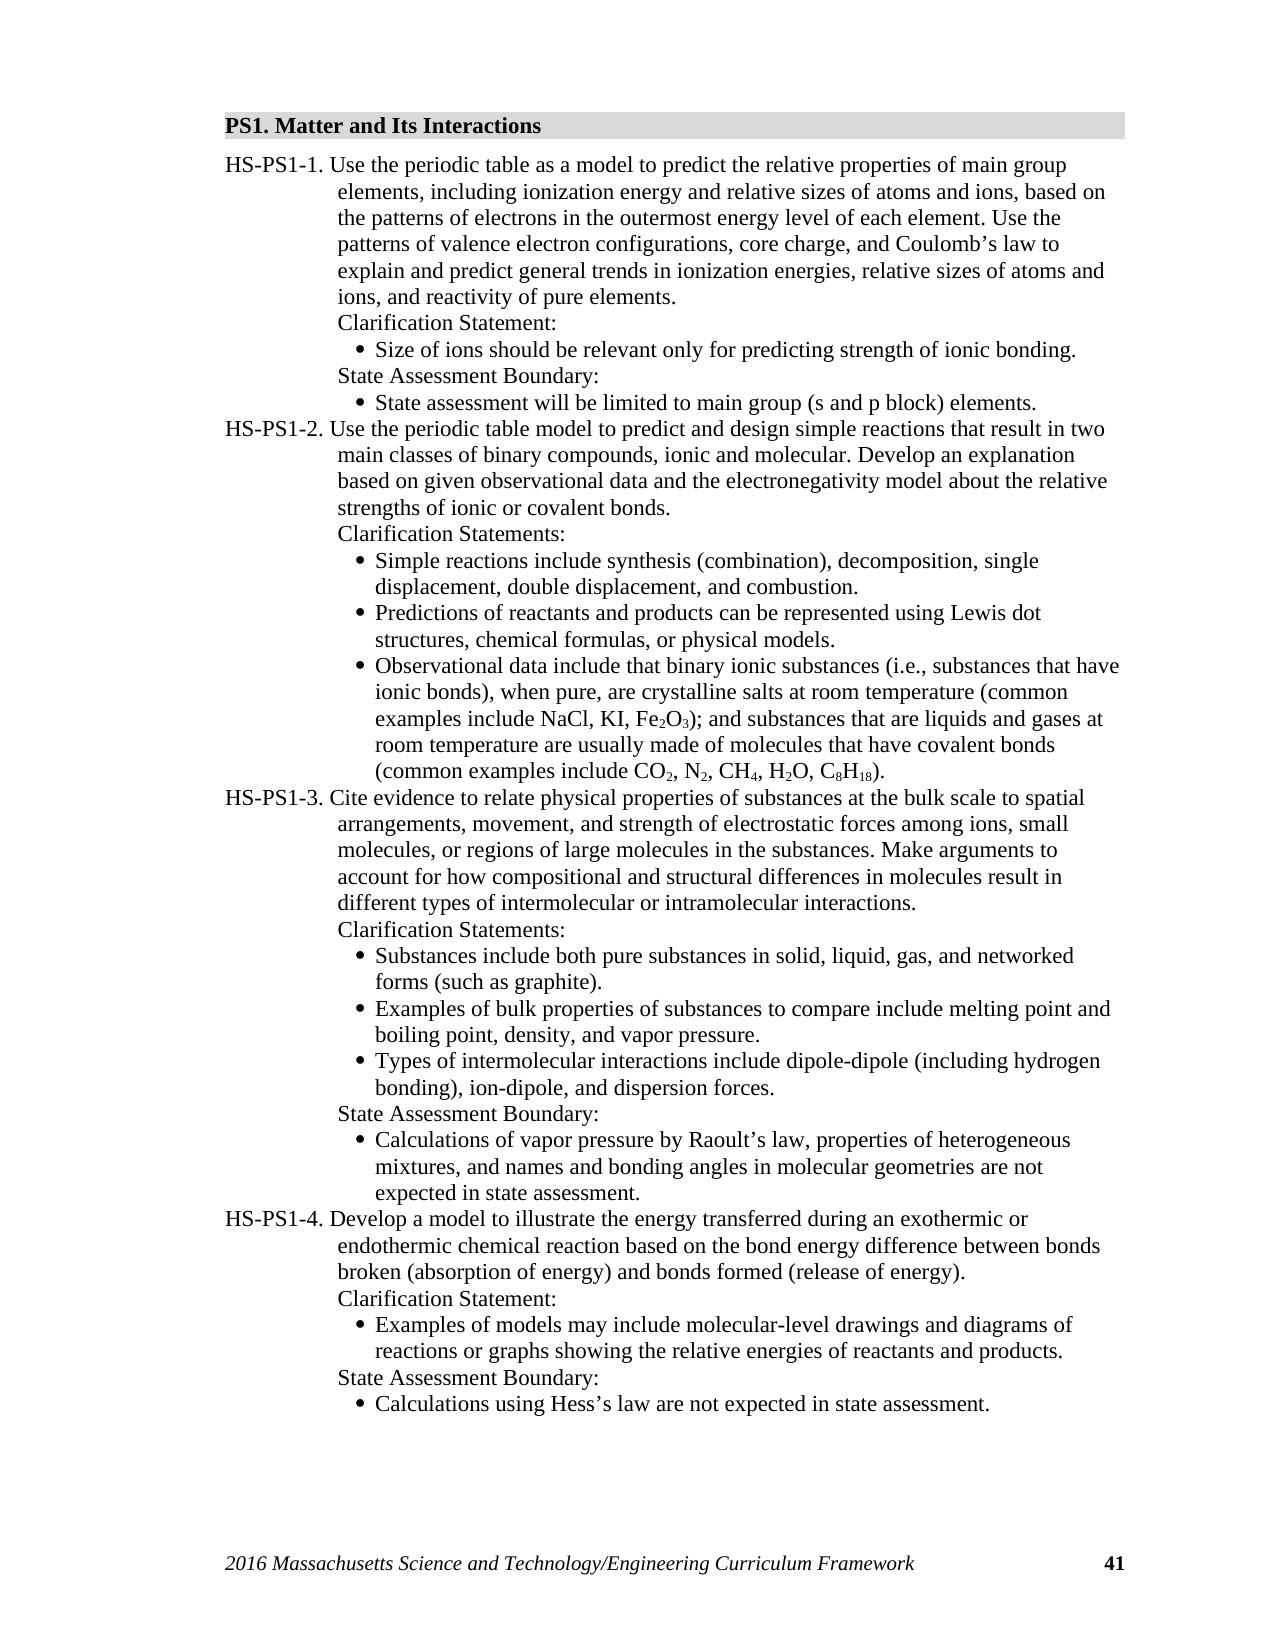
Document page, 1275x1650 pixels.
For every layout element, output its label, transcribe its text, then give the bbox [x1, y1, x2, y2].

text HS-PS1-3. Cite evidence to relate physical properties of substances at the bulk scale to spatial arrangements, movement, and strength of electrostatic forces among ions, small molecules, or regions of large molecules in the substances. Make arguments to account for how compositional and structural differences in molecules result in different types of intermolecular or intramolecular interactions. [225, 784, 1125, 916]
list Substances include both pure substances in solid, liquid, gas, and networked forms (such as graphite). [356, 942, 1125, 995]
list Calculations of vapor pressure by Raoult’s law, properties of heterogeneous mixtures, and names and bonding angles in molecular geometries are not expected in state assessment. [356, 1126, 1125, 1206]
text HS-PS1-2. Use the periodic table model to predict and design simple reactions that result in two main classes of binary compounds, ionic and molecular. Develop an explanation based on given observational data and the electronegativity model about the relative strengths of ionic or covalent bonds. [225, 415, 1125, 520]
text State Assessment Boundary: [337, 1364, 1125, 1390]
text HS-PS1-1. Use the periodic table as a model to predict the relative properties of main group elements, including ionization energy and relative sizes of atoms and ions, based on the patterns of electrons in the outermost energy level of each element. Use the patterns of valence electron configurations, core charge, and Coulomb’s law to explain and predict general trends in ionization energies, relative sizes of atoms and ions, and reactivity of pure elements. [225, 151, 1125, 309]
list State assessment will be limited to main group (s and p block) elements. [356, 388, 1125, 415]
list Calculations using Hess’s law are not expected in state assessment. [356, 1390, 1125, 1416]
list Examples of bulk properties of substances to compare include melting point and boiling point, density, and vapor pressure. [356, 995, 1125, 1047]
text Clarification Statements: [262, 916, 1125, 942]
text HS-PS1-4. Develop a model to illustrate the energy transferred during an exothermic or endothermic chemical reaction based on the bond energy difference between bonds broken (absorption of energy) and bonds formed (release of energy). [225, 1206, 1125, 1284]
list Examples of models may include molecular-level drawings and diagrams of reactions or graphs showing the relative energies of reactants and products. [356, 1311, 1125, 1364]
list Observational data include that binary ionic substances (i.e., substances that have ionic bonds), when pure, are crystalline salts at room temperature (common examples include NaCl, KI, Fe2O3); and substances that are liquids and gases at room temperature are usually made of molecules that have covalent bonds (common examples include CO2, N2, CH4, H2O, C8H18). [356, 652, 1125, 784]
list Simple reactions include synthesis (combination), decomposition, single displacement, double displacement, and combustion. [356, 547, 1125, 599]
text Clarification Statements: [262, 520, 1125, 547]
text Clarification Statement: [262, 1284, 1125, 1311]
text PS1. Matter and Its Interactions [225, 112, 1125, 139]
text State Assessment Boundary: [262, 362, 1125, 388]
text Clarification Statement: [262, 309, 1125, 336]
list Types of intermolecular interactions include dipole-dipole (including hydrogen bonding), ion-dipole, and dispersion forces. [356, 1047, 1125, 1100]
list Size of ions should be relevant only for predicting strength of ionic bonding. [356, 336, 1125, 362]
list Predictions of reactants and products can be represented using Lewis dot structures, chemical formulas, or physical models. [356, 599, 1125, 652]
text State Assessment Boundary: [337, 1100, 1125, 1126]
